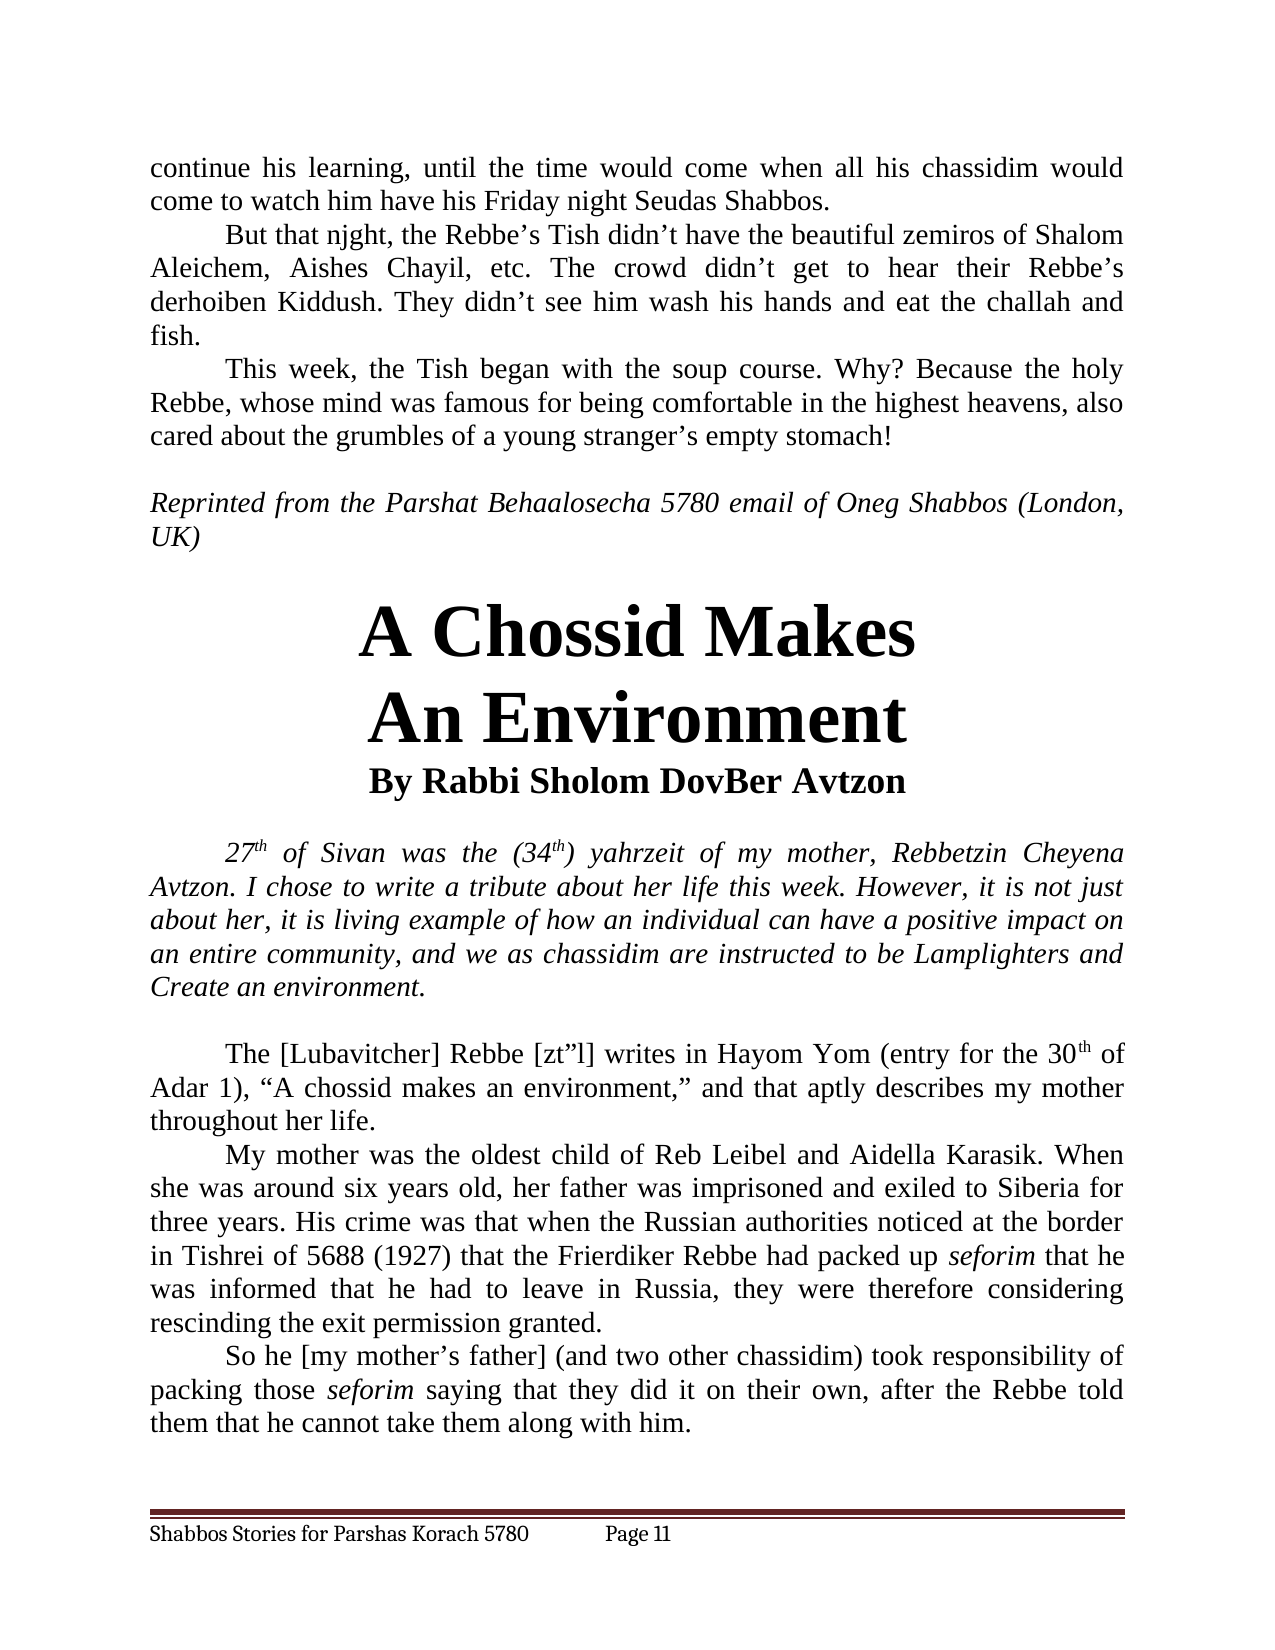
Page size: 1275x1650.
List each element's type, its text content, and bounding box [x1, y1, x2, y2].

text Reprinted from the Parshat Behaalosecha 5780 email of Oneg Shabbos (London, UK) [150, 485, 1125, 552]
text 27th of Sivan was the (34th) yahrzeit of my mother, Rebbetzin Cheyena Avtzon. I chose to write a tribute about her life this week. However, it is not just about her, it is living example of how an individual can have a positive impact on an entire community, and we as chassidim are instructed to be Lamplighters and Create an environment. [150, 835, 1125, 1003]
text A Chossid Makes [150, 586, 1125, 672]
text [150, 150, 1125, 217]
text By Rabbi Sholom DovBer Avtzon [150, 758, 1125, 802]
text An Environment [150, 672, 1125, 758]
text This week, the Tish began with the soup course. Why? Because the holy Rebbe, whose mind was famous for being comfortable in the highest heavens, also cared about the grumbles of a young stranger’s empty stomach! [150, 351, 1125, 452]
text So he [my mother’s father] (and two other chassidim) took responsibility of packing those seforim saying that they did it on their own, after the Rebbe told them that he cannot take them along with him. [150, 1338, 1125, 1439]
text But that njght, the Rebbe’s Tish didn’t have the beautiful zemiros of Shalom Aleichem, Aishes Chayil, etc. The crowd didn’t get to hear their Rebbe’s derhoiben Kiddush. They didn’t see him wash his hands and eat the challah and fish. [150, 217, 1125, 351]
text The [Lubavitcher] Rebbe [zt”l] writes in Hayom Yom (entry for the 30th of Adar 1), “A chossid makes an environment,” and that aptly describes my mother throughout her life. [150, 1036, 1125, 1137]
text My mother was the oldest child of Reb Leibel and Aidella Karasik. When she was around six years old, her father was imprisoned and exiled to Siberia for three years. His crime was that when the Russian authorities noticed at the border in Tishrei of 5688 (1927) that the Frierdiker Rebbe had packed up seforim that he was informed that he had to leave in Russia, they were therefore considering rescinding the exit permission granted. [150, 1137, 1125, 1338]
